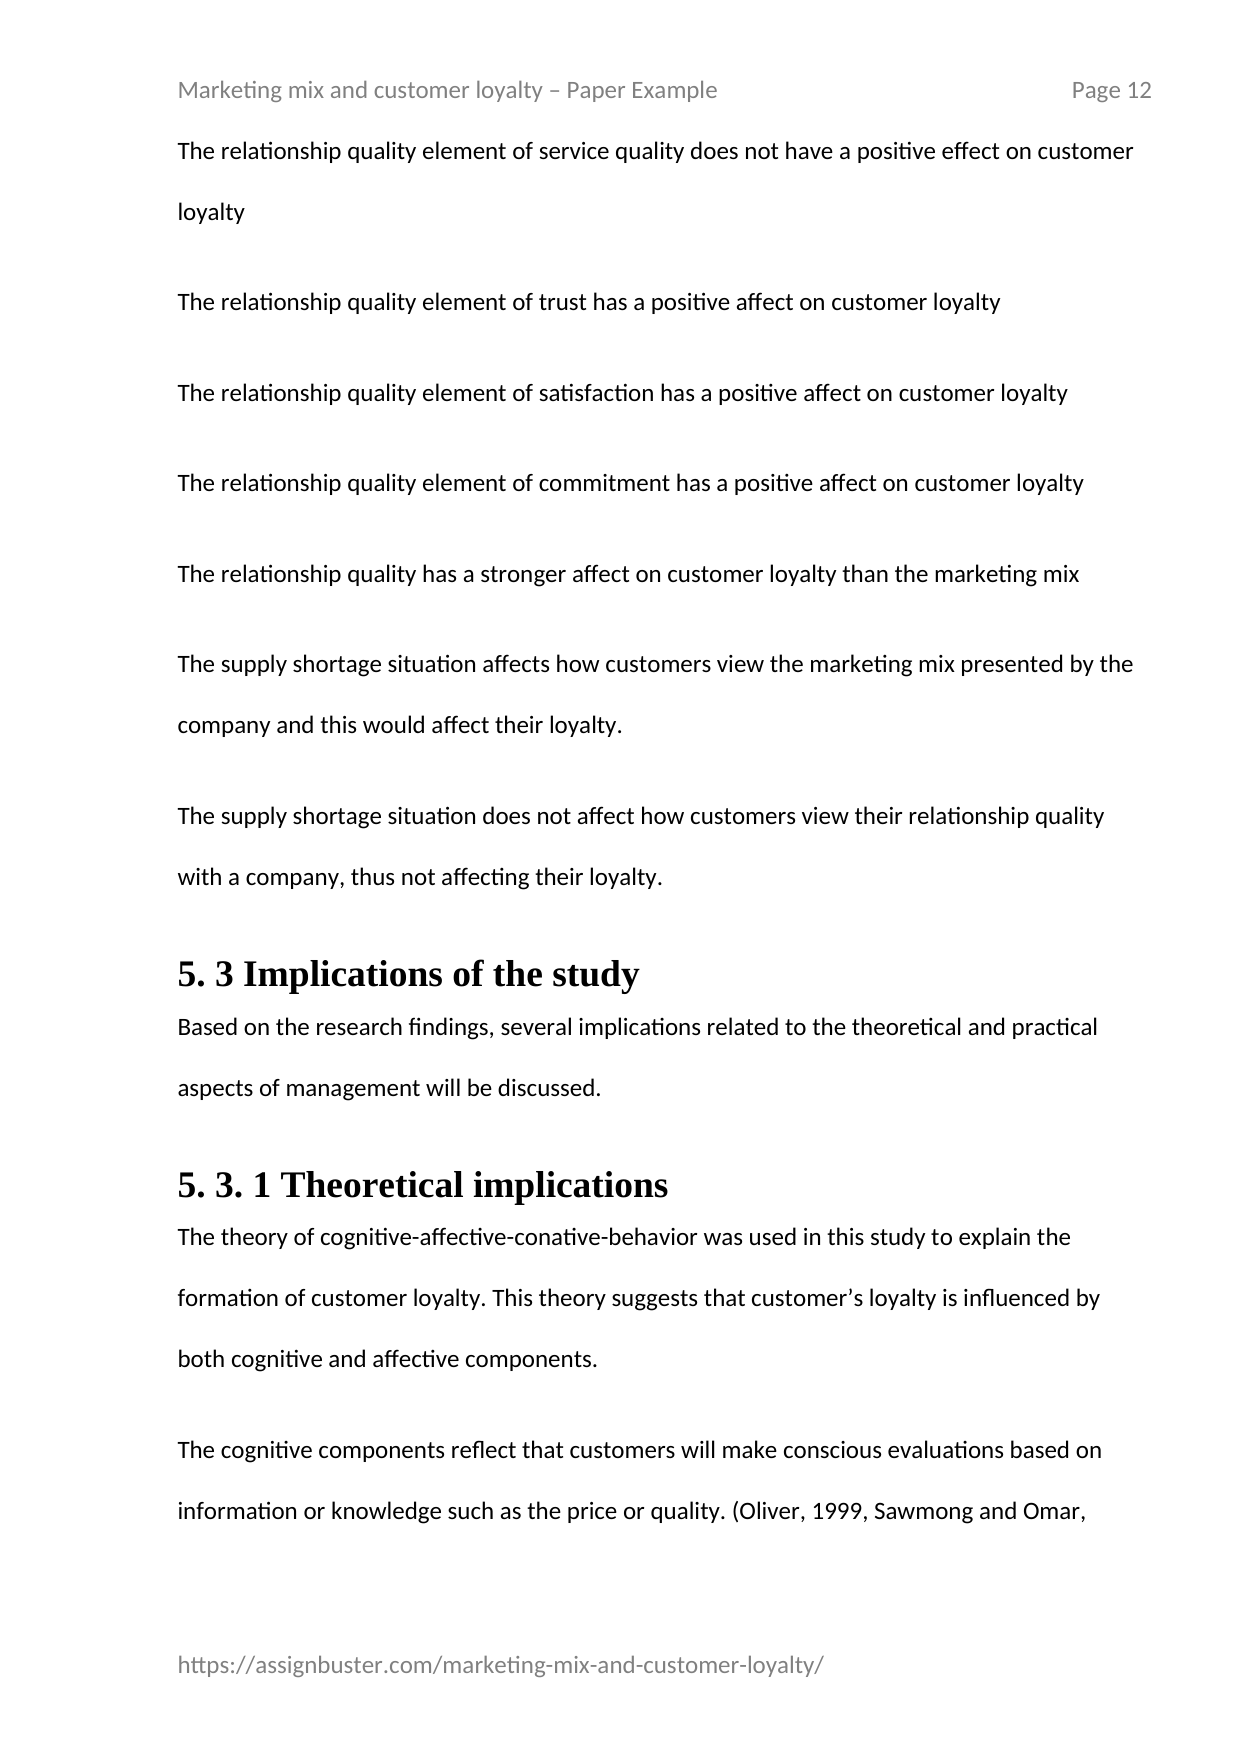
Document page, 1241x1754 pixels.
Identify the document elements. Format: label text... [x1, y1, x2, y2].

text Based on the research findings, several implications related to the theoretical and practical aspects of management will be discussed. [177, 1011, 1152, 1102]
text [177, 1434, 1152, 1525]
text The relationship quality has a stronger affect on customer loyalty than the marketing mix [177, 558, 1152, 588]
subtitle 5. 3. 1 Theoretical implications [177, 1162, 1152, 1205]
subtitle 5. 3 Implications of the study [177, 952, 1152, 995]
text The supply shortage situation affects how customers view the marketing mix presented by the company and this would affect their loyalty. [177, 648, 1152, 740]
text The relationship quality element of service quality does not have a positive effect on customer loyalty [177, 135, 1152, 226]
text The relationship quality element of satisfaction has a positive affect on customer loyalty [177, 377, 1152, 407]
text The relationship quality element of trust has a positive affect on customer loyalty [177, 286, 1152, 317]
text The supply shortage situation does not affect how customers view their relationship quality with a company, thus not affecting their loyalty. [177, 800, 1152, 892]
text The theory of cognitive-affective-conative-behavior was used in this study to explain the formation of customer loyalty. This theory suggests that customer’s loyalty is influenced by both cognitive and affective components. [177, 1221, 1152, 1374]
text The relationship quality element of commitment has a positive affect on customer loyalty [177, 467, 1152, 498]
